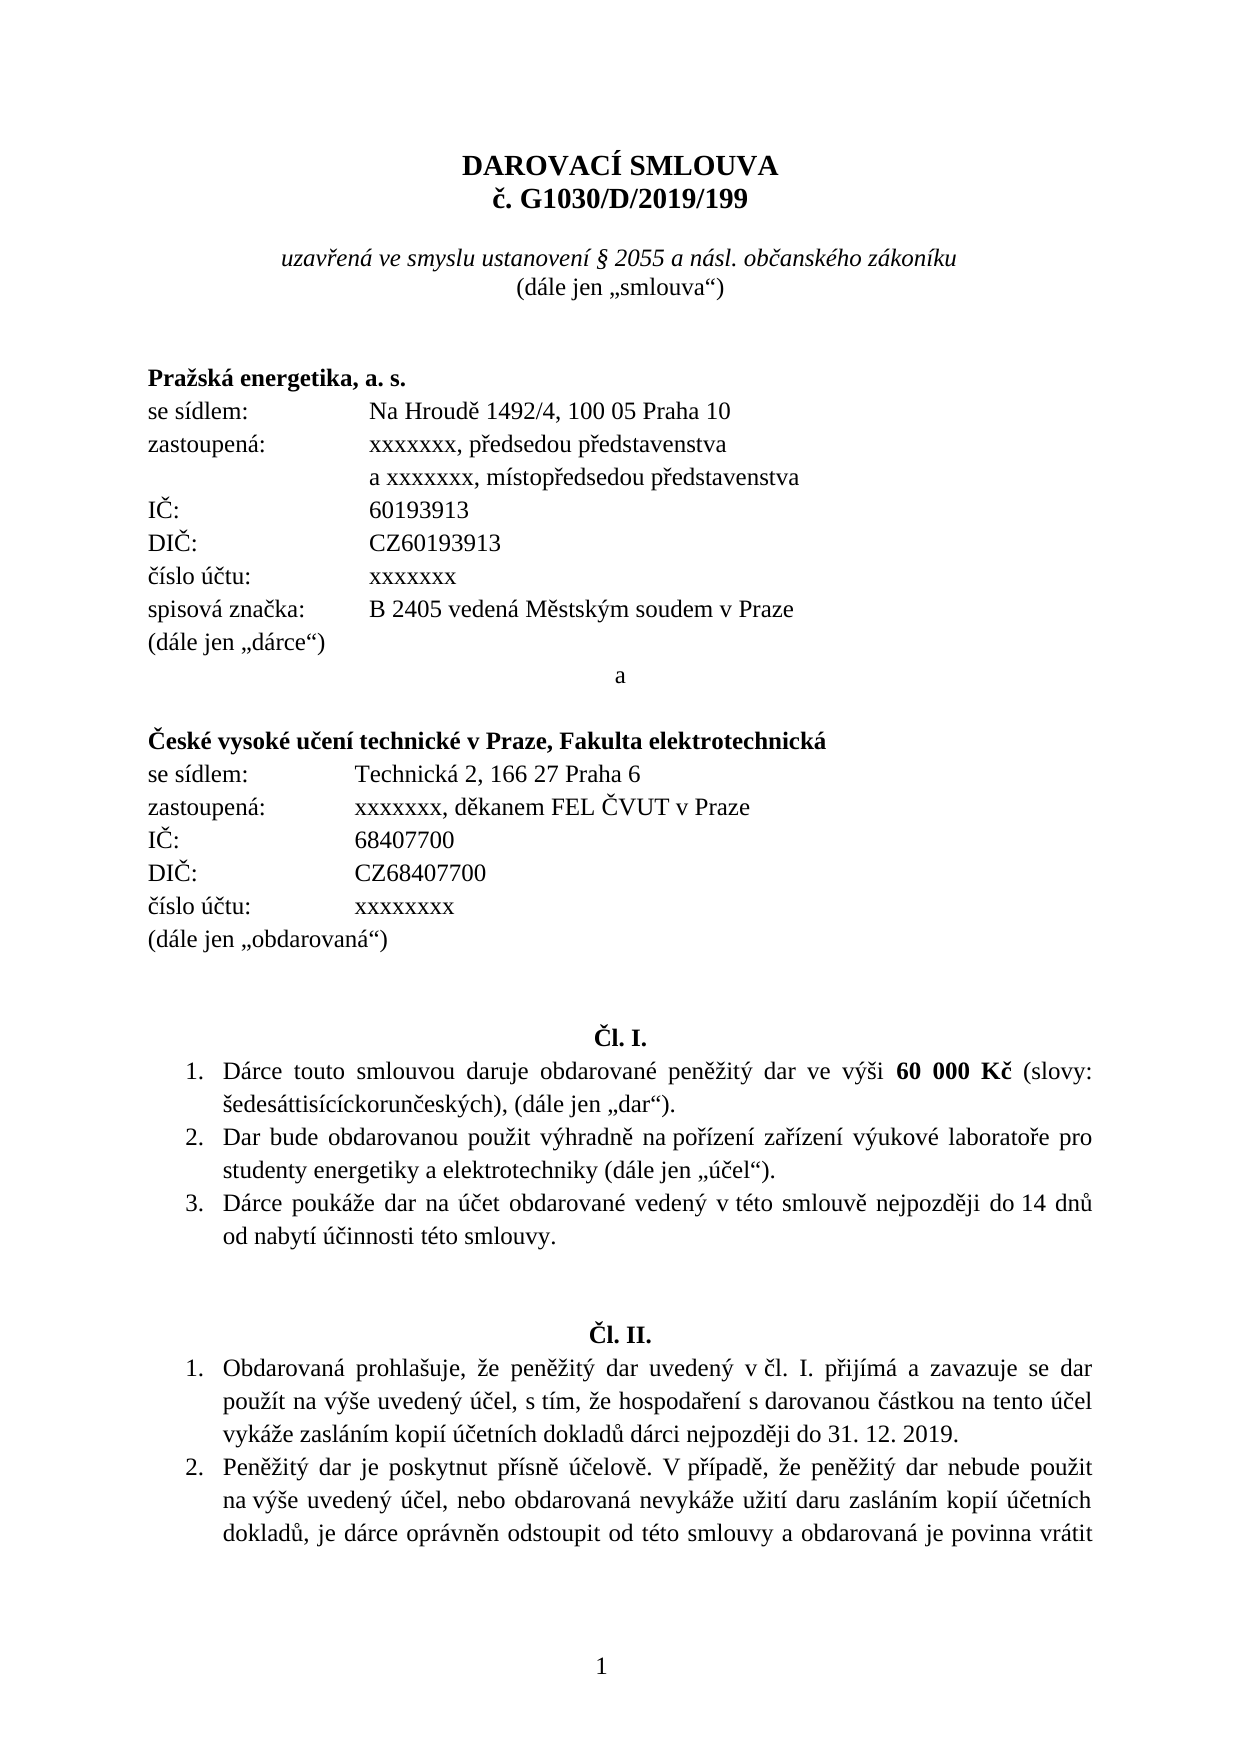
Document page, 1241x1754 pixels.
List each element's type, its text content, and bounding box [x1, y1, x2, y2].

text (dále jen „smlouva“) [148, 272, 1093, 301]
text České vysoké učení technické v Praze, Fakulta elektrotechnická [148, 726, 1093, 755]
text DIČ: CZ60193913 [148, 528, 1093, 557]
list Dárce poukáže dar na účet obdarované vedený v této smlouvě nejpozději do 14 dnů od nabytí účinnosti této smlouvy. [185, 1188, 1093, 1250]
list Dar bude obdarovanou použit výhradně na pořízení zařízení výukové laboratoře pro studenty energetiky a elektrotechniky (dále jen „účel“). [185, 1122, 1093, 1184]
list Obdarovaná prohlašuje, že peněžitý dar uvedený v čl. I. přijímá a zavazuje se dar použít na výše uvedený účel, s tím, že hospodaření s darovanou částkou na tento účel vykáže zasláním kopií účetních dokladů dárci nejpozději do 31. 12. 2019. [185, 1353, 1093, 1448]
text č. G1030/D/2019/199 [148, 181, 1093, 215]
text a xxxxxxx, místopředsedou představenstva [148, 462, 1093, 491]
text (dále jen „dárce“) [148, 627, 1093, 656]
text číslo účtu: xxxxxxx [148, 561, 1093, 589]
text DAROVACÍ SMLOUVA [148, 148, 1093, 181]
text a [148, 660, 1093, 689]
text Pražská energetika, a. s. [148, 363, 1093, 391]
text (dále jen „obdarovaná“) [148, 924, 1093, 953]
text IČ: 60193913 [148, 495, 1093, 523]
text Čl. II. [148, 1320, 1093, 1349]
text zastoupená: xxxxxxx, předsedou představenstva [148, 429, 1093, 457]
text Čl. I. [148, 1023, 1093, 1052]
list Dárce touto smlouvou daruje obdarované peněžitý dar ve výši 60 000 Kč (slovy: šedesáttisícíckorunčeských), (dále jen „dar“). [185, 1056, 1093, 1118]
text spisová značka: B 2405 vedená Městským soudem v Praze [148, 594, 1093, 623]
text se sídlem: Na Hroudě 1492/4, 100 05 Praha 10 [148, 396, 1093, 424]
text uzavřená ve smyslu ustanovení § 2055 a násl. občanského zákoníku [148, 243, 1093, 272]
text se sídlem: Technická 2, 166 27 Praha 6 zastoupená: xxxxxxx, děkanem FEL ČVUT v Praze IČ: 68407700 DIČ: CZ68407700 číslo účtu: xxxxxxxx [148, 759, 1093, 920]
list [185, 1452, 1093, 1547]
